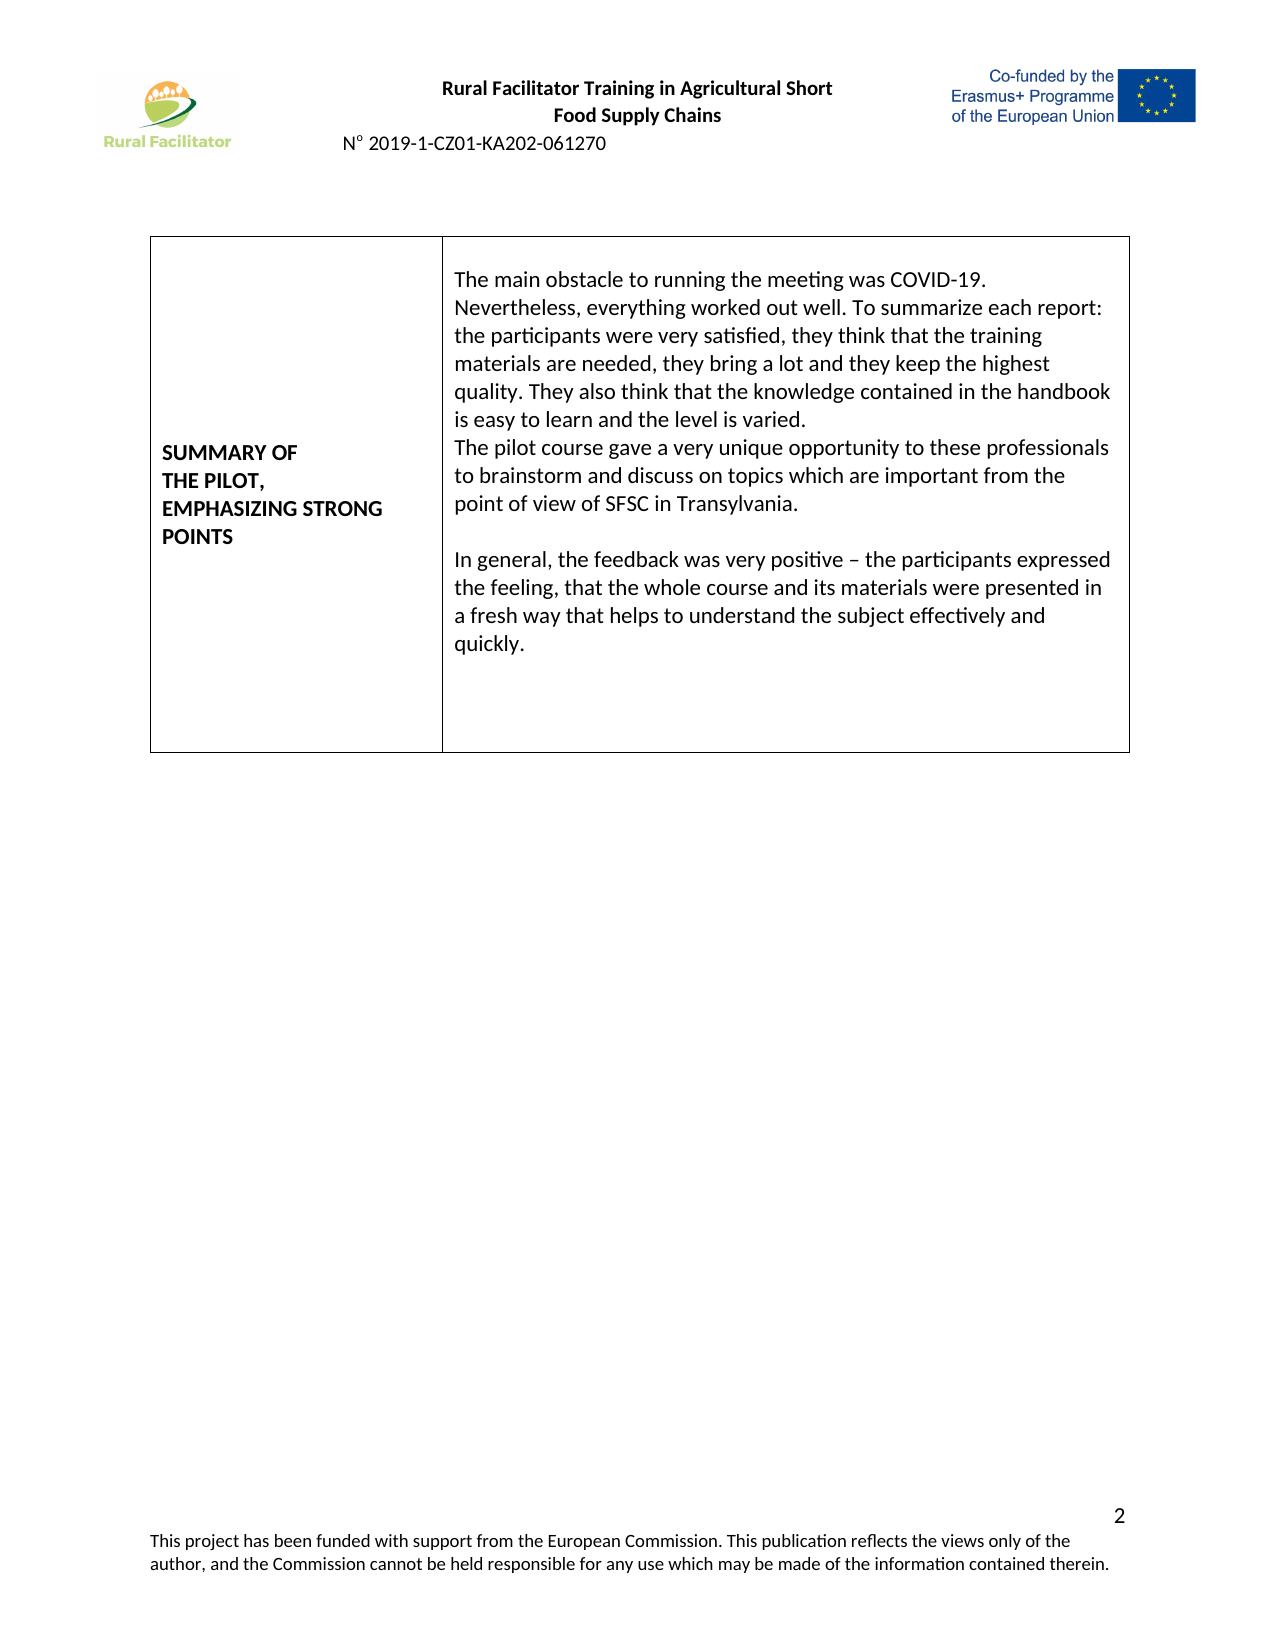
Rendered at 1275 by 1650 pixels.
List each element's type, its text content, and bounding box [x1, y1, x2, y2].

table_cell The main obstacle to running the meeting was COVID-19. Nevertheless, everything worked out well. To summarize each report: the participants were very satisfied, they think that the training materials are needed, they bring a lot and they keep the highest quality. They also think that the knowledge contained in the handbook is easy to learn and the level is varied. The pilot course gave a very unique opportunity to these professionals to brainstorm and discuss on topics which are important from the point of view of SFSC in Transylvania. In general, the feedback was very positive – the participants expressed the feeling, that the whole course and its materials were presented in a fresh way that helps to understand the subject effectively and quickly. [443, 237, 1129, 752]
picture [95, 72, 240, 155]
table_cell SUMMARY OF THE PILOT, EMPHASIZING STRONG POINTS [151, 237, 442, 752]
picture [944, 67, 1201, 127]
